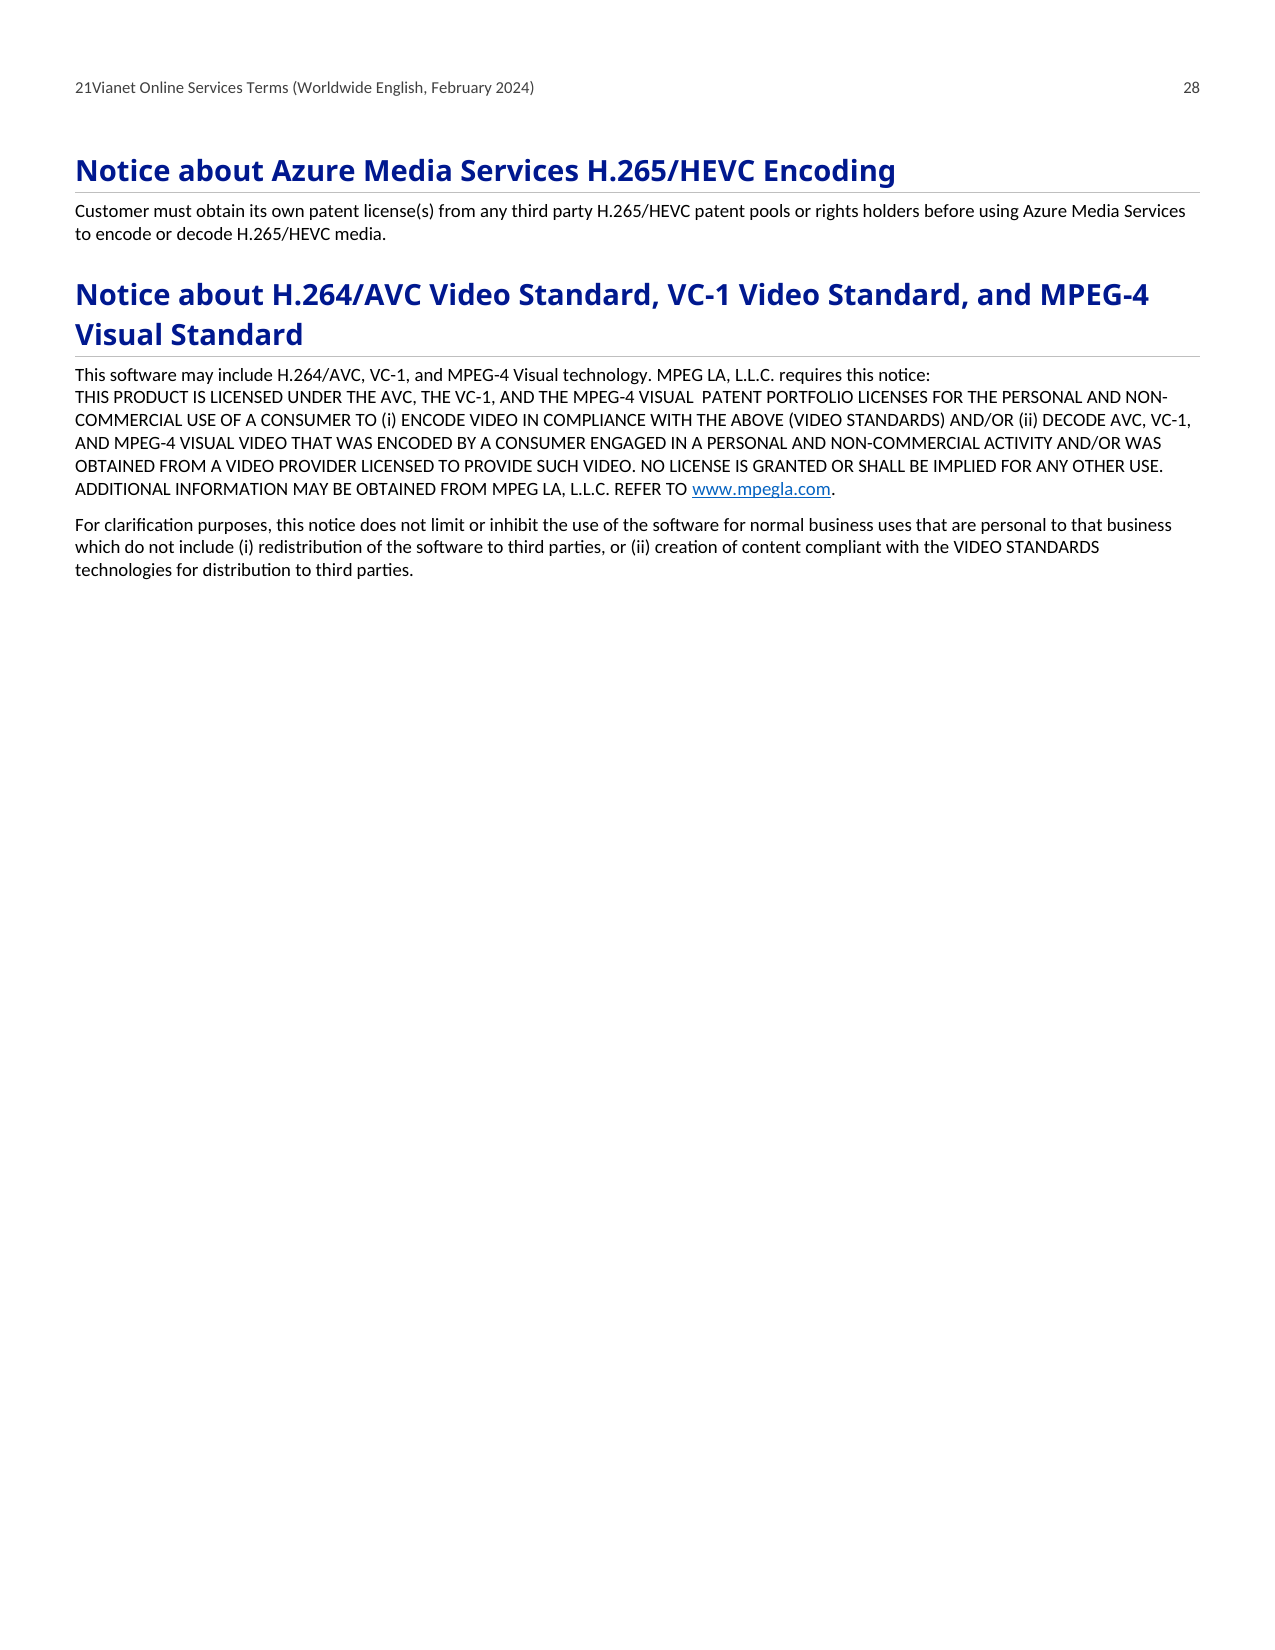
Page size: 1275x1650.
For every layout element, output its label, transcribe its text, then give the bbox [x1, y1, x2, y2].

list Customer must obtain its own patent license(s) from any third party H.265/HEVC patent pools or rights holders before using Azure Media Services to encode or decode H.265/HEVC media. [75, 199, 1200, 245]
subtitle Notice about H.264/AVC Video Standard, VC-1 Video Standard, and MPEG-4 Visual Standard [75, 274, 1200, 356]
list THIS PRODUCT IS LICENSED UNDER THE AVC, THE VC-1, AND THE MPEG-4 VISUAL PATENT PORTFOLIO LICENSES FOR THE PERSONAL AND NON-COMMERCIAL USE OF A CONSUMER TO (i) ENCODE VIDEO IN COMPLIANCE WITH THE ABOVE (VIDEO STANDARDS) AND/OR (ii) DECODE AVC, VC-1, AND MPEG-4 VISUAL VIDEO THAT WAS ENCODED BY A CONSUMER ENGAGED IN A PERSONAL AND NON-COMMERCIAL ACTIVITY AND/OR WAS OBTAINED FROM A VIDEO PROVIDER LICENSED TO PROVIDE SUCH VIDEO. NO LICENSE IS GRANTED OR SHALL BE IMPLIED FOR ANY OTHER USE. ADDITIONAL INFORMATION MAY BE OBTAINED FROM MPEG LA, L.L.C. REFER TO www.mpegla.com. [75, 386, 1200, 500]
list This software may include H.264/AVC, VC-1, and MPEG-4 Visual technology. MPEG LA, L.L.C. requires this notice: [75, 363, 1200, 386]
subtitle Notice about Azure Media Services H.265/HEVC Encoding [75, 150, 1200, 192]
list For clarification purposes, this notice does not limit or inhibit the use of the software for normal business uses that are personal to that business which do not include (i) redistribution of the software to third parties, or (ii) creation of content compliant with the VIDEO STANDARDS technologies for distribution to third parties. [75, 513, 1200, 582]
